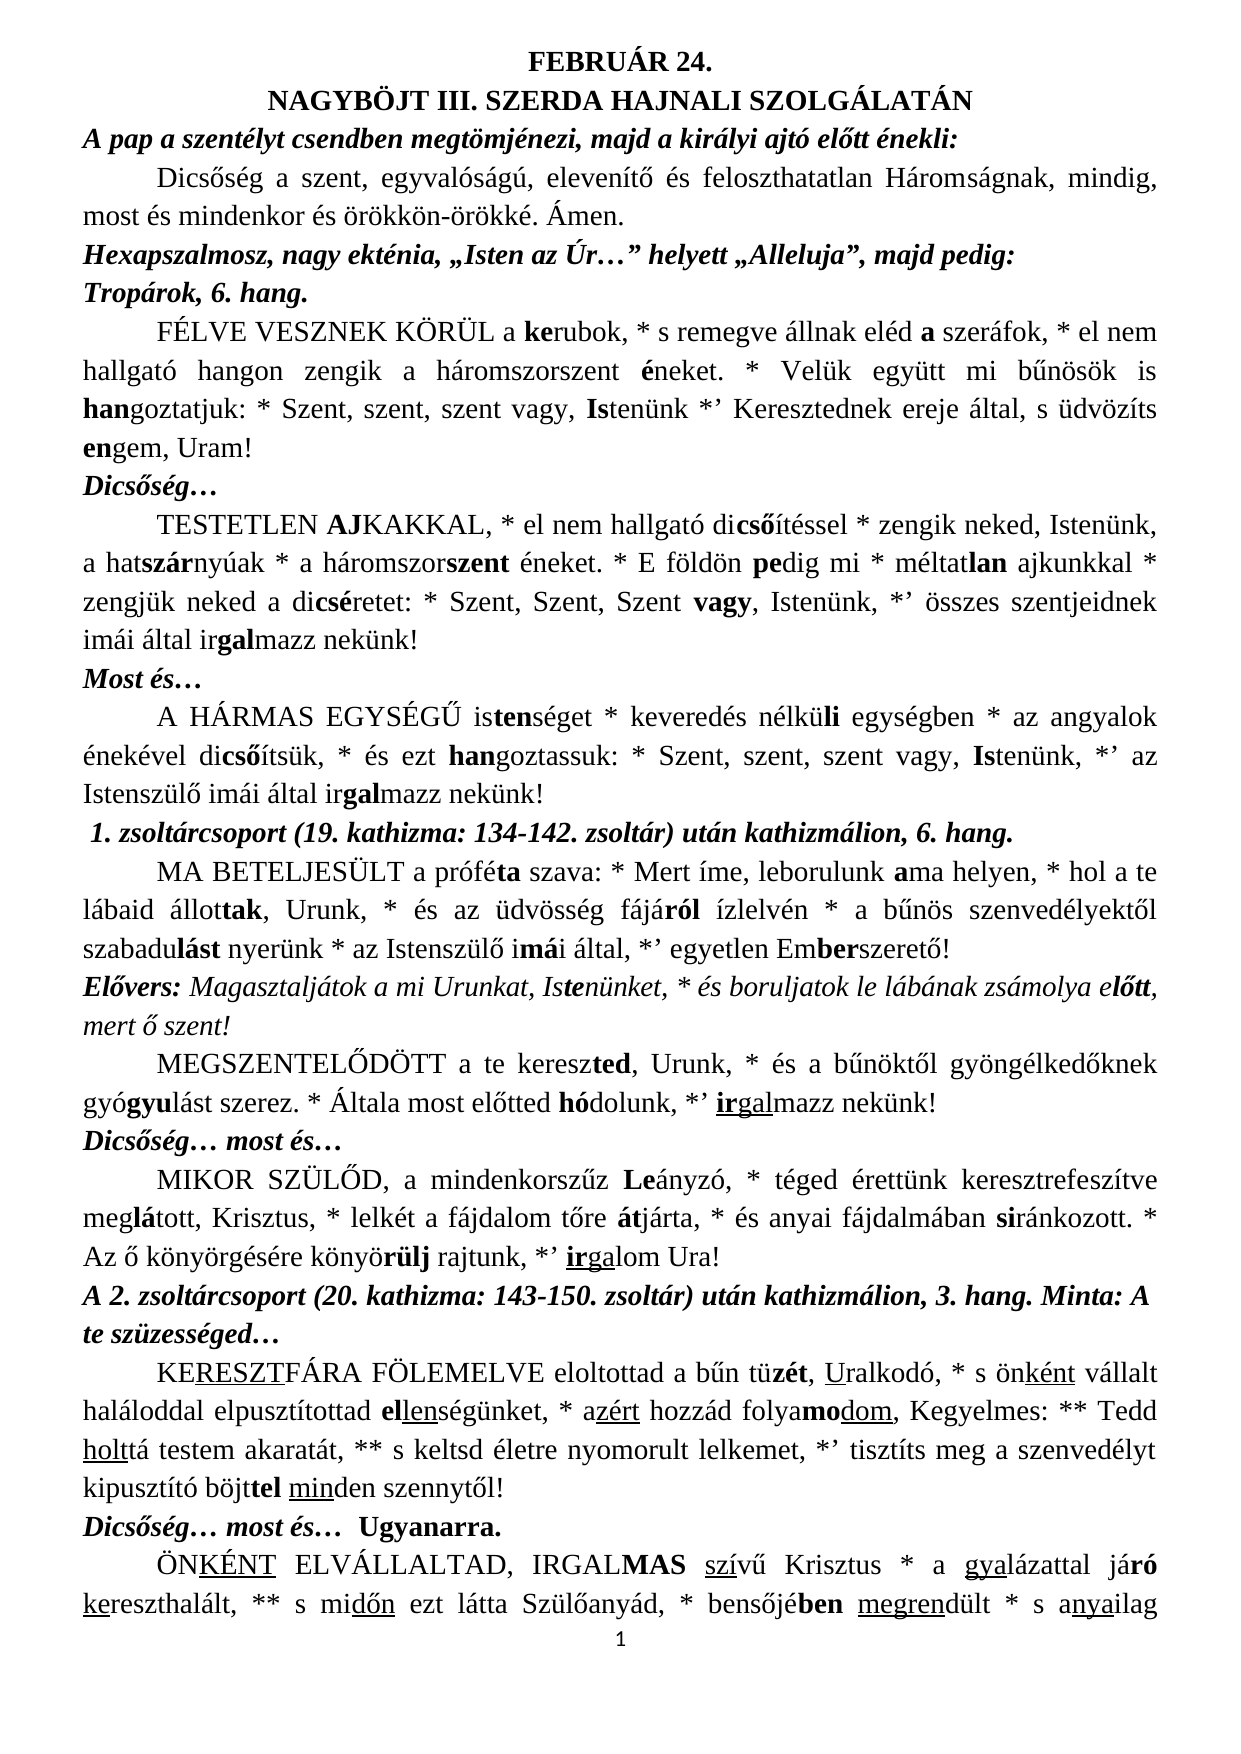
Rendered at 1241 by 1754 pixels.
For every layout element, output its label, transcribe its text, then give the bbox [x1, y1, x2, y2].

text A HÁRMAS EGYSÉGŰ istenséget * keveredés nélküli egységben * az angyalok énekével dicsőítsük, * és ezt hangoztassuk: * Szent, szent, szent vagy, Istenünk, *’ az Istenszülő imái által irgalmazz nekünk! [83, 699, 1158, 810]
text MEGSZENTELŐDÖTT a te kereszted, Urunk, * és a bűnöktől gyöngélkedőknek gyógyulást szerez. * Általa most előtted hódolunk, *’ irgalmazz nekünk! [83, 1046, 1158, 1118]
text Elővers: Magasztaljátok a mi Urunkat, Istenünket, * és boruljatok le lábának zsámolya előtt, mert ő szent! [83, 969, 1158, 1041]
text MIKOR SZÜLŐD, a mindenkorszűz Leányzó, * téged érettünk keresztrefeszítve meglátott, Krisztus, * lelkét a fájdalom tőre átjárta, * és anyai fájdalmában siránkozott. * Az ő könyörgésére könyörülj rajtunk, *’ irgalom Ura! [83, 1162, 1158, 1273]
text Dicsőség… [83, 468, 1158, 502]
text A pap a szentélyt csendben megtömjénezi, majd a királyi ajtó előtt énekli: [83, 121, 1158, 155]
text Dicsőség a szent, egyvalóságú, elevenítő és feloszthatatlan Háromságnak, mindig, most és mindenkor és örökkön-örökké. Ámen. [83, 160, 1158, 232]
text Dicsőség… most és… [83, 1123, 1158, 1157]
text MA BETELJESÜLT a próféta szava: * Mert íme, leborulunk ama helyen, * hol a te lábaid állottak, Urunk, * és az üdvösség fájáról ízlelvén * a bűnös szenvedélyektől szabadulást nyerünk * az Istenszülő imái által, *’ egyetlen Emberszerető! [83, 854, 1158, 964]
text Most és… [83, 661, 1158, 694]
text Tropárok, 6. hang. [83, 276, 1158, 309]
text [83, 1547, 1158, 1619]
text Február 24. [83, 44, 1158, 78]
text TESTETLEN AJKAKKAL, * el nem hallgató dicsőítéssel * zengik neked, Istenünk, a hatszárnyúak * a háromszorszent éneket. * E földön pedig mi * méltatlan ajkunkkal * zengjük neked a dicséretet: * Szent, Szent, Szent vagy, Istenünk, *’ összes szentjeidnek imái által irgalmazz nekünk! [83, 507, 1158, 656]
text Hexapszalmosz, nagy ekténia, „Isten az Úr…” helyett „Alleluja”, majd pedig: [83, 237, 1158, 271]
text nagyböjt III. szerda hajnali szolgálatán [83, 83, 1158, 116]
text Dicsőség… most és… Ugyanarra. [83, 1509, 1158, 1542]
text FÉLVE VESZNEK KÖRÜL a kerubok, * s remegve állnak eléd a szeráfok, * el nem hallgató hangon zengik a háromszorszent éneket. * Velük együtt mi bűnösök is hangoztatjuk: * Szent, szent, szent vagy, Istenünk *’ Keresztednek ereje által, s üdvözíts engem, Uram! [83, 314, 1158, 463]
text 1. zsoltárcsoport (19. kathizma: 134-142. zsoltár) után kathizmálion, 6. hang. [83, 815, 1158, 849]
text KERESZTFÁRA FÖLEMELVE eloltottad a bűn tüzét, Uralkodó, * s önként vállalt haláloddal elpusztítottad ellenségünket, * azért hozzád folyamodom, Kegyelmes: ** Tedd holttá testem akaratát, ** s keltsd életre nyomorult lelkemet, *’ tisztíts meg a szenvedélyt kipusztító böjttel minden szennytől! [83, 1355, 1158, 1504]
text A 2. zsoltárcsoport (20. kathizma: 143-150. zsoltár) után kathizmálion, 3. hang. Minta: A te szüzességed… [83, 1278, 1158, 1350]
